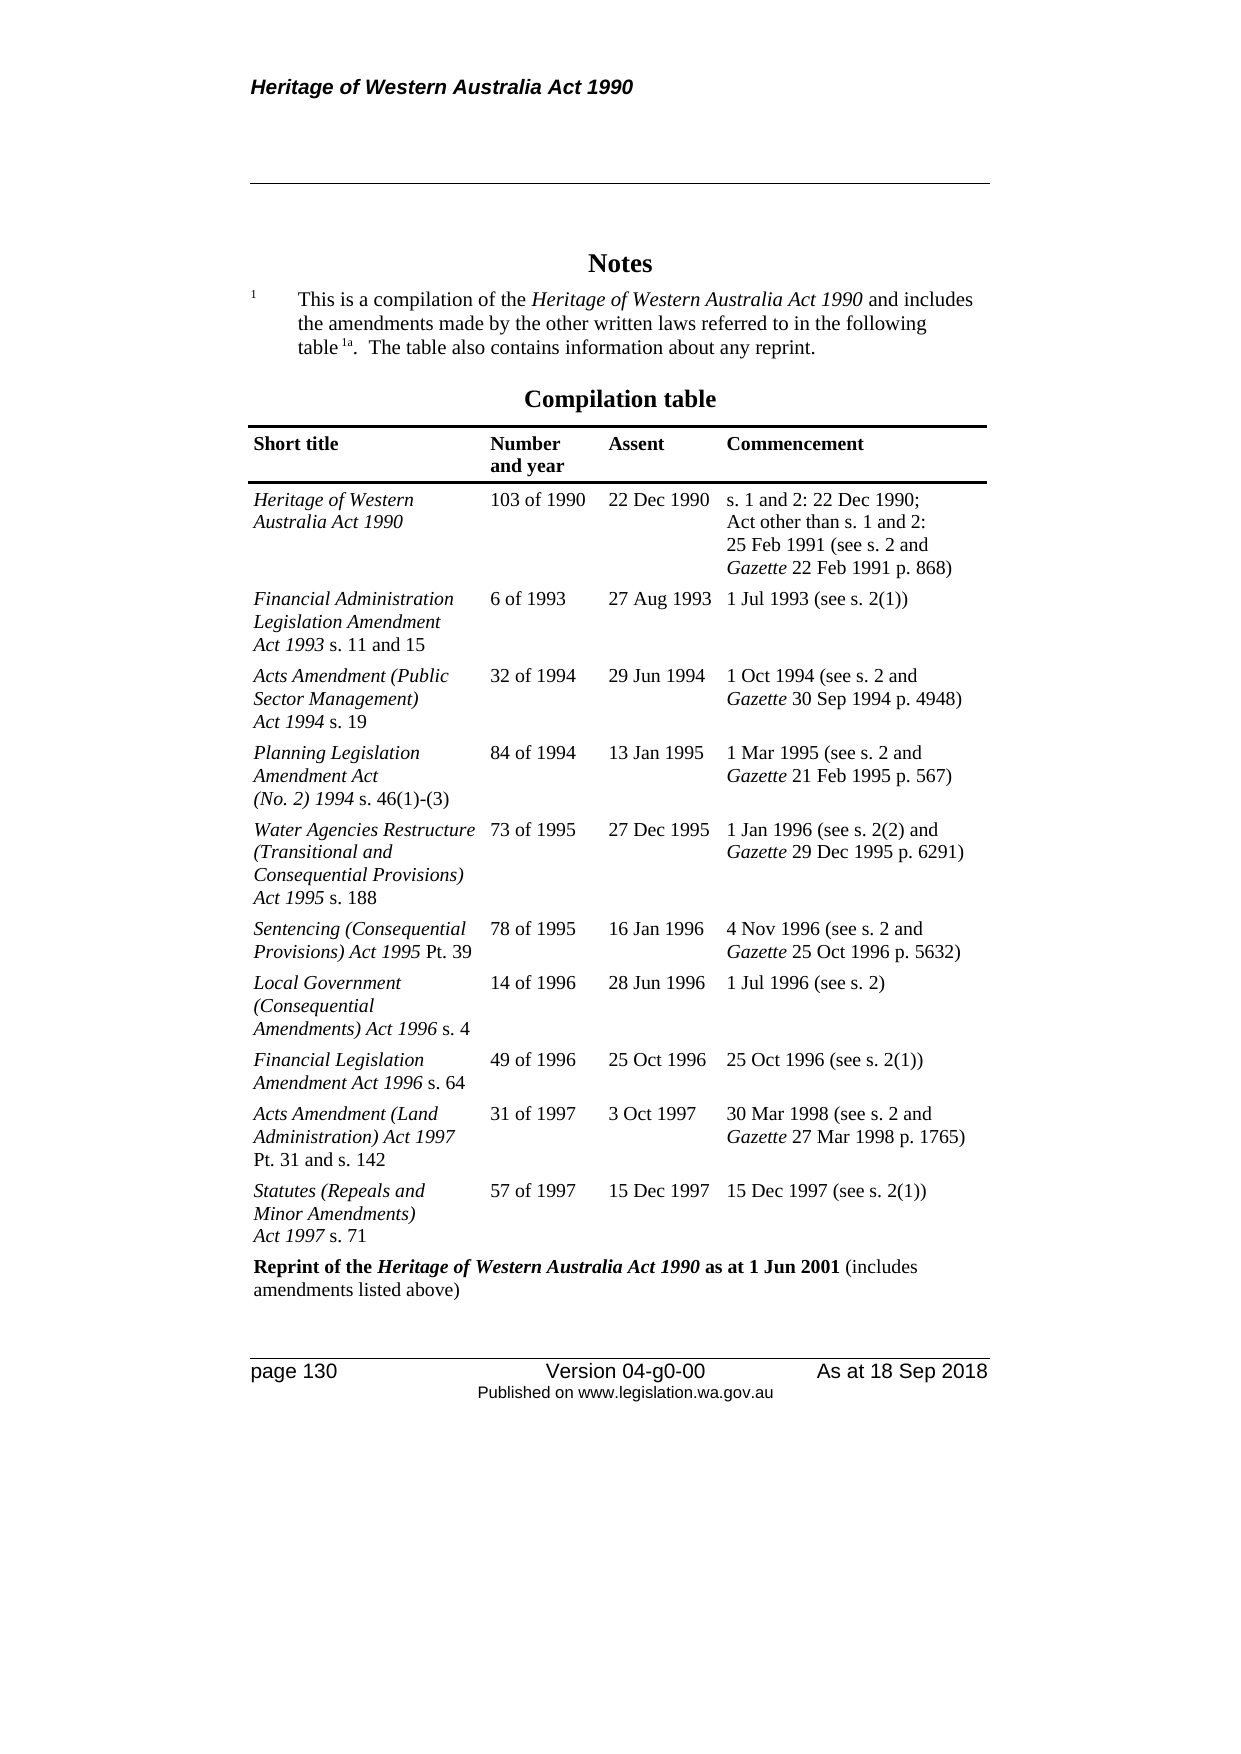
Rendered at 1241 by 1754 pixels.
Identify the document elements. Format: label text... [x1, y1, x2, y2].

table_cell Acts Amendment (Land Administration) Act 1997 Pt. 31 and s. 142 [248, 1098, 484, 1174]
table_cell 28 Jun 1996 [603, 967, 721, 1044]
table_cell 14 of 1996 [484, 967, 602, 1044]
subtitle Notes [250, 247, 990, 279]
table_cell 15 Dec 1997 [603, 1175, 721, 1251]
table_header Short title [248, 428, 484, 481]
table_cell 16 Jan 1996 [603, 913, 721, 967]
table_cell Sentencing (Consequential Provisions) Act 1995 Pt. 39 [248, 913, 484, 967]
table_cell 4 Nov 1996 (see s. 2 and Gazette 25 Oct 1996 p. 5632) [721, 913, 986, 967]
table_cell 73 of 1995 [484, 814, 602, 913]
table_header Assent [603, 428, 721, 481]
table_header Commencement [721, 428, 987, 481]
table_cell Heritage of Act 1990 [248, 484, 484, 583]
table_cell 84 of 1994 [484, 737, 602, 813]
table_cell 30 Mar 1998 (see s. 2 and Gazette 27 Mar 1998 p. 1765) [721, 1098, 986, 1174]
table_cell 1 Oct 1994 (see s. 2 and Gazette 30 Sep 1994 p. 4948) [721, 660, 986, 737]
table_cell 1 Jul 1996 (see s. 2) [721, 967, 986, 1044]
table_cell 29 Jun 1994 [603, 660, 721, 737]
table_cell Statutes (Repeals and Minor Amendments) Act 1997 s. 71 [248, 1175, 484, 1251]
table_cell Financial Legislation Amendment Act 1996 s. 64 [248, 1044, 484, 1098]
table_cell 1 Jul 1993 (see s. 2(1)) [721, 583, 986, 660]
subtitle Compilation table [250, 384, 990, 413]
table_cell 3 Oct 1997 [603, 1098, 721, 1174]
table_cell 49 of 1996 [484, 1044, 602, 1098]
table_cell 78 of 1995 [484, 913, 602, 967]
table_cell 6 of 1993 [484, 583, 602, 660]
table_cell 27 Dec 1995 [603, 814, 721, 913]
table_cell 1 Jan 1996 (see s. 2(2) and Gazette 29 Dec 1995 p. 6291) [721, 814, 986, 913]
text 1 This is a compilation of the Heritage of Act 1990 and includes the amendments made by the other written laws referred to in the following table 1a. The table also contains information about any reprint. [250, 287, 990, 359]
table_cell 1 Mar 1995 (see s. 2 and Gazette 21 Feb 1995 p. 567) [721, 737, 986, 813]
table_cell Water Agencies Restructure (Transitional and Consequential Provisions) Act 1995 s. 188 [248, 814, 484, 913]
table_cell 27 Aug 1993 [603, 583, 721, 660]
table_cell 32 of 1994 [484, 660, 602, 737]
table_cell Planning Legislation Amendment Act (No. 2) 1994 s. 46(1)-(3) [248, 737, 484, 813]
table_cell Local Government (Consequential Amendments) Act 1996 s. 4 [248, 967, 484, 1044]
table_cell 25 Oct 1996 [603, 1044, 721, 1098]
table_header Number and year [484, 428, 602, 481]
table_cell 31 of 1997 [484, 1098, 602, 1174]
table_cell 57 of 1997 [484, 1175, 602, 1251]
table_cell 13 Jan 1995 [603, 737, 721, 813]
table_cell Acts Amendment (Public Sector Management) Act 1994 s. 19 [248, 660, 484, 737]
table_cell Financial Administration Legislation Amendment Act 1993 s. 11 and 15 [248, 583, 484, 660]
table_cell 15 Dec 1997 (see s. 2(1)) [721, 1175, 986, 1251]
table_cell 25 Oct 1996 (see s. 2(1)) [721, 1044, 986, 1098]
table_cell s. 1 and 2: 22 Dec 1990; Act other than s. 1 and 2: 25 Feb 1991 (see s. 2 and Gazette 22 Feb 1991 p. 868) [721, 484, 986, 583]
table_cell 22 Dec 1990 [603, 484, 721, 583]
table_cell 103 of 1990 [484, 484, 602, 583]
table_cell Reprint of the Heritage of Act 1990 as at 1 Jun 2001 (includes amendments listed above) [248, 1251, 986, 1305]
